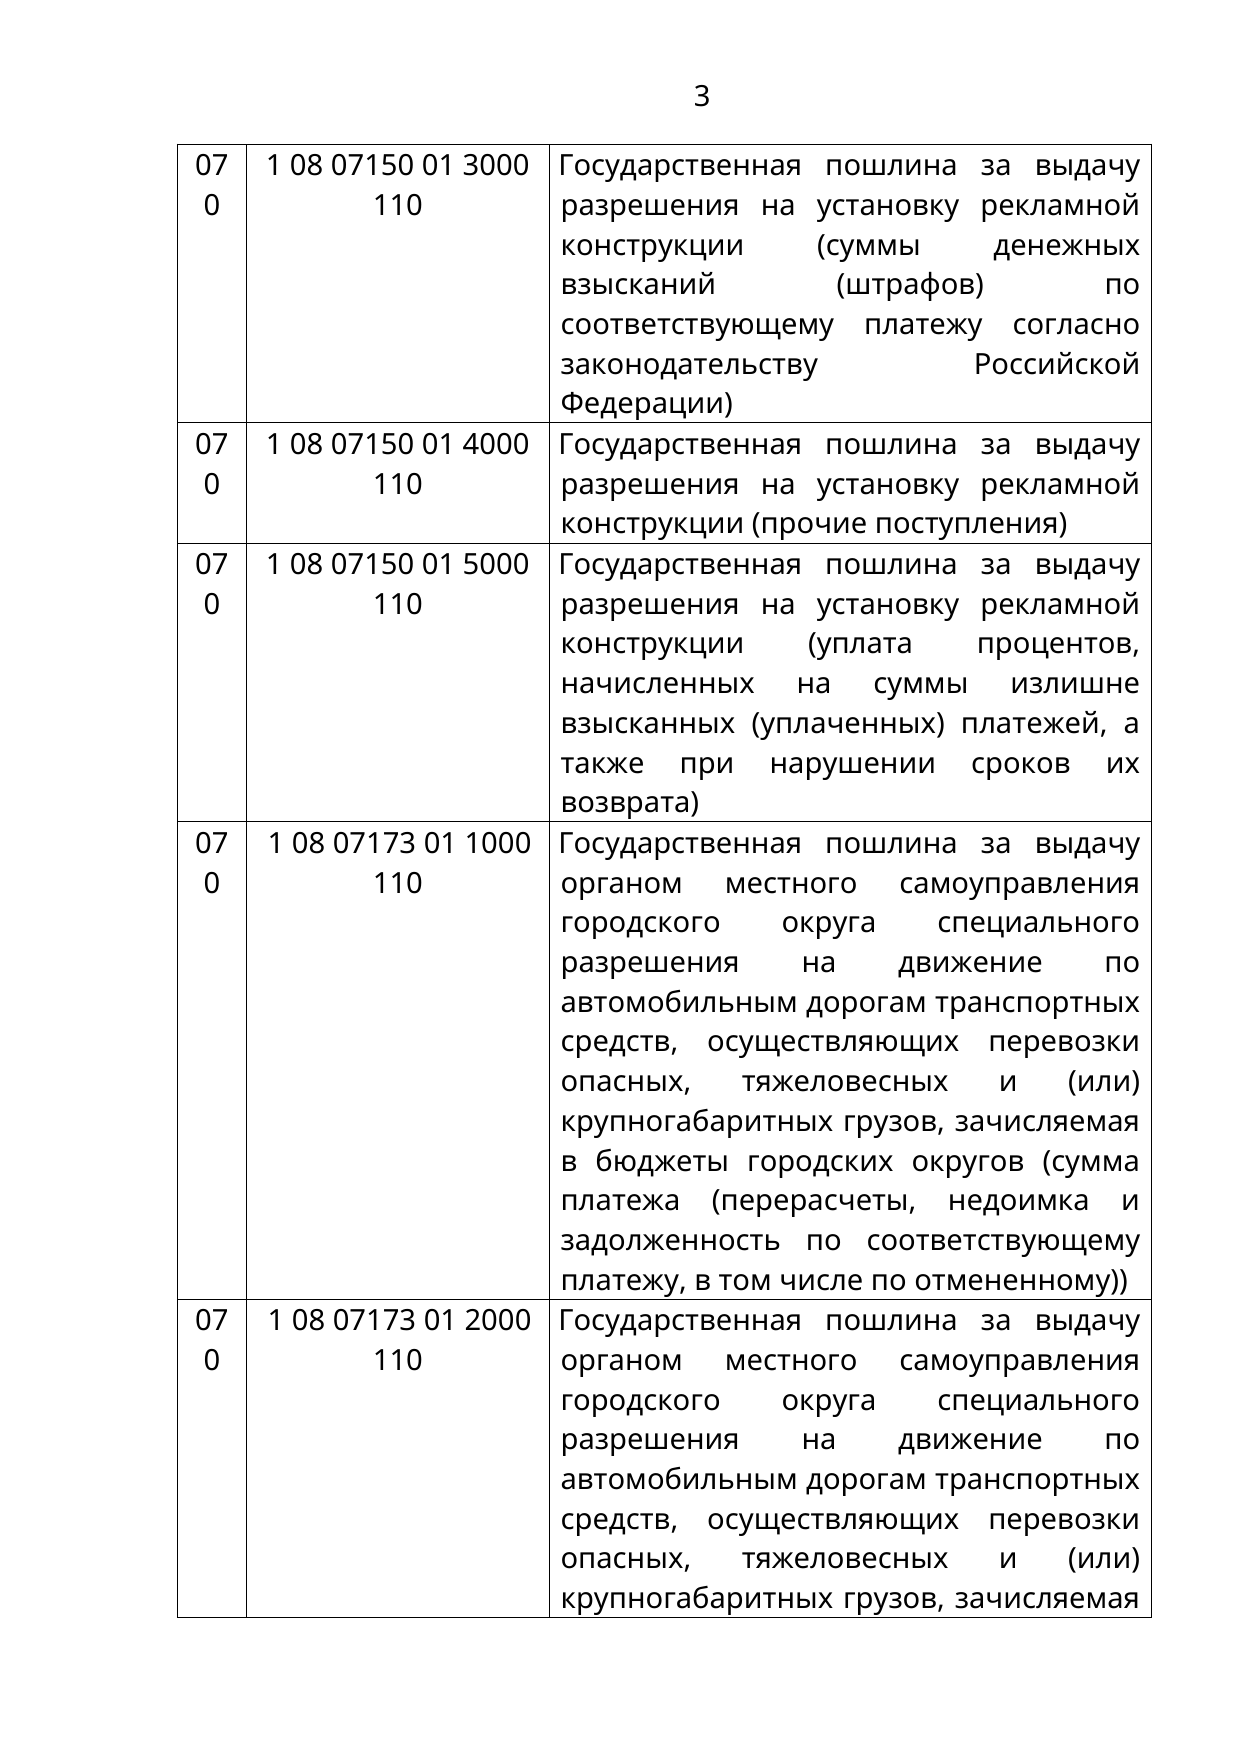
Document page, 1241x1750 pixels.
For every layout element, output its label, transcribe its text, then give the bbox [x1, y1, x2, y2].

table_cell 070 [178, 544, 246, 821]
table_cell Государственная пошлина за выдачу разрешения на установку рекламной конструкции (прочие поступления) [550, 423, 1151, 542]
table_cell 070 [178, 1300, 246, 1617]
table_cell 070 [178, 822, 246, 1298]
table_cell 1 08 07150 01 5000 110 [247, 544, 549, 821]
table_cell Государственная пошлина за выдачу органом местного самоуправления городского округа специального разрешения на движение по автомобильным дорогам транспортных средств, осуществляющих перевозки опасных, тяжеловесных и (или) крупногабаритных грузов, зачисляемая в бюджеты городских округов (сумма платежа (перерасчеты, недоимка и задолженность по соответствующему платежу, в том числе по отмененному)) [550, 822, 1151, 1298]
table_cell 1 08 07173 01 2000 110 [247, 1300, 549, 1617]
table_cell 1 08 07173 01 1000 110 [247, 822, 549, 1298]
table_header Государственная пошлина за выдачу разрешения на установку рекламной конструкции (суммы денежных взысканий (штрафов) по соответствующему платежу согласно законодательству Российской Федерации) [550, 145, 1151, 422]
table_header 070 [178, 145, 246, 422]
table_cell Государственная пошлина за выдачу разрешения на установку рекламной конструкции (уплата процентов, начисленных на суммы излишне взысканных (уплаченных) платежей, а также при нарушении сроков их возврата) [550, 544, 1151, 821]
table_cell 070 [178, 423, 246, 542]
table_cell 1 08 07150 01 4000 110 [247, 423, 549, 542]
table_header 1 08 07150 01 3000 110 [247, 145, 549, 422]
